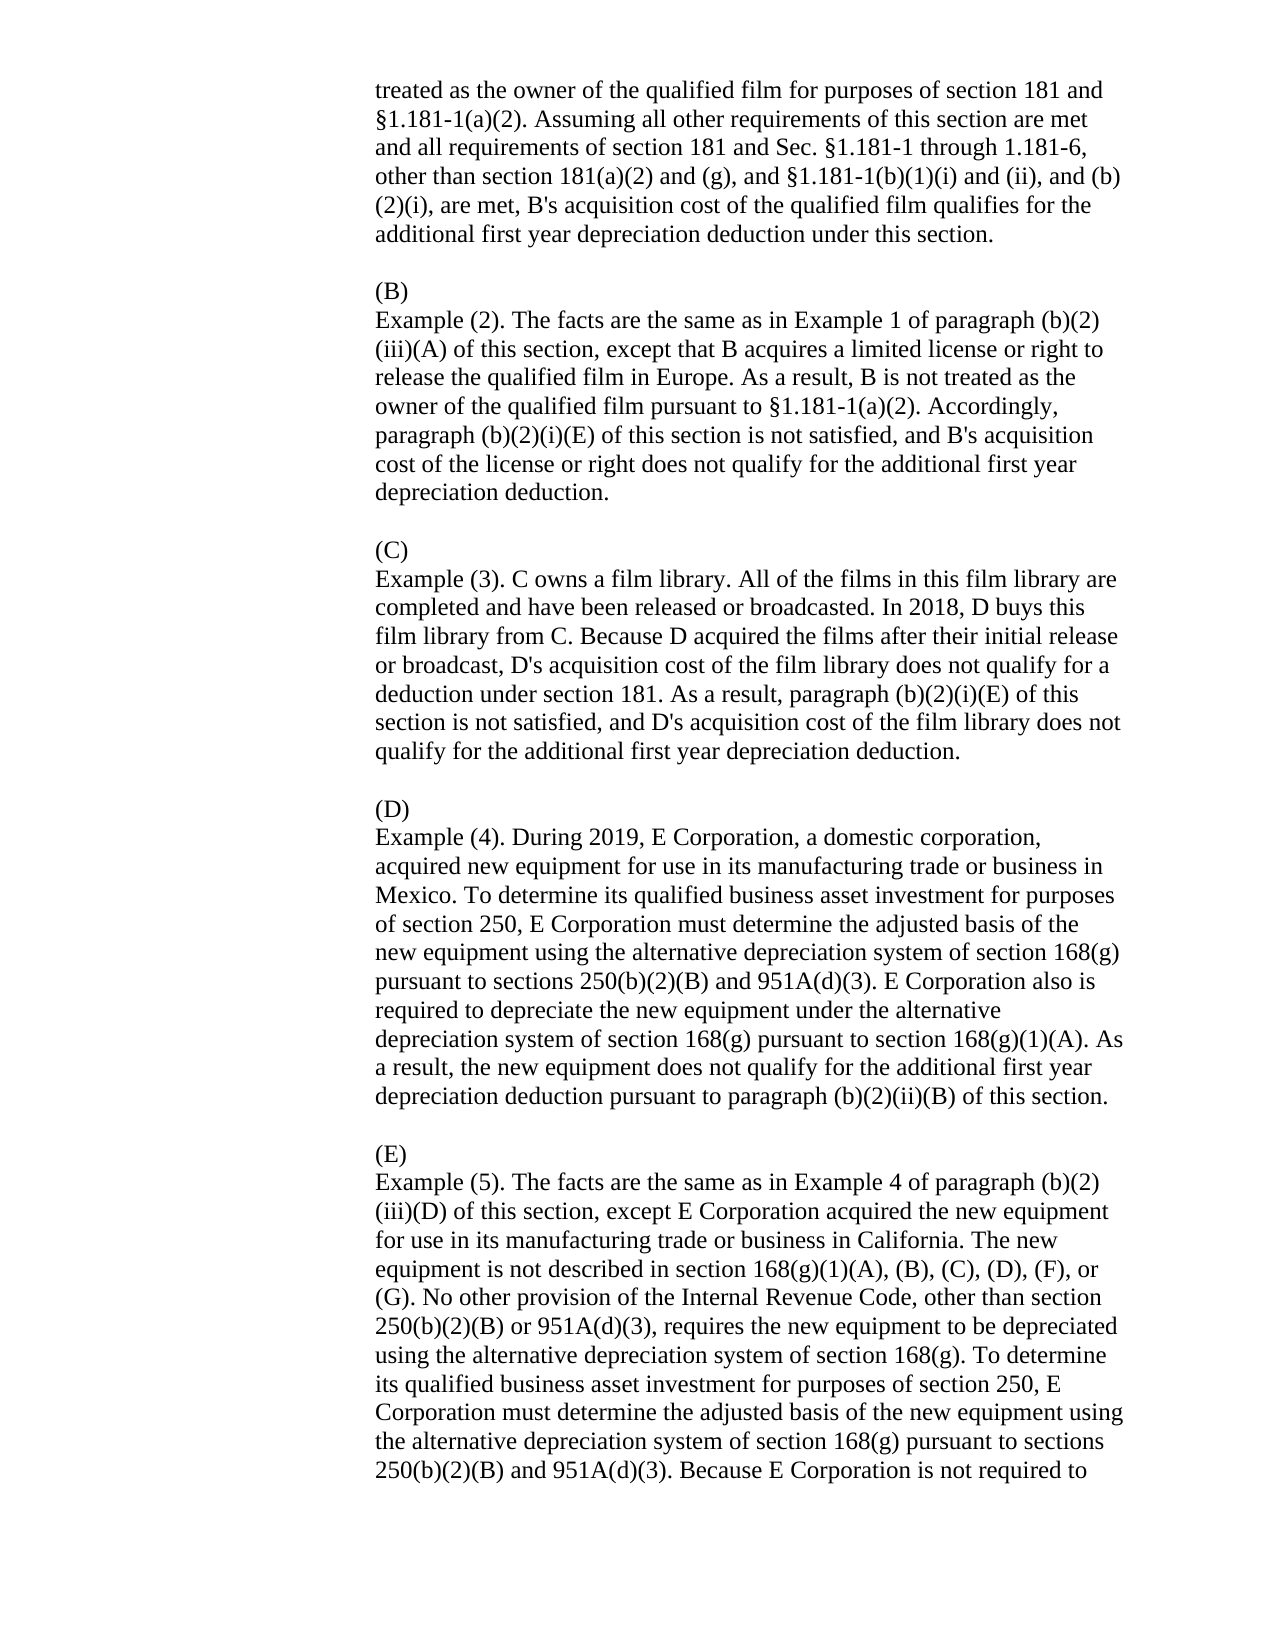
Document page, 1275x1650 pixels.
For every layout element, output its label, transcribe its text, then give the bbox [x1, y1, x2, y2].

text Example (3). C owns a film library. All of the films in this film library are completed and have been released or broadcasted. In 2018, D buys this film library from C. Because D acquired the films after their initial release or broadcast, D's acquisition cost of the film library does not qualify for a deduction under section 181. As a result, paragraph (b)(2)(i)(E) of this section is not satisfied, and D's acquisition cost of the film library does not qualify for the additional first year depreciation deduction. [375, 564, 1125, 765]
text (B) [375, 276, 1125, 305]
text Example (2). The facts are the same as in Example 1 of paragraph (b)(2)(iii)(A) of this section, except that B acquires a limited license or right to release the qualified film in Europe. As a result, B is not treated as the owner of the qualified film pursuant to §1.181-1(a)(2). Accordingly, paragraph (b)(2)(i)(E) of this section is not satisfied, and B's acquisition cost of the license or right does not qualify for the additional first year depreciation deduction. [375, 305, 1125, 506]
text (E) [375, 1139, 1125, 1167]
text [375, 1167, 1125, 1484]
text Example (4). During 2019, E Corporation, a domestic corporation, acquired new equipment for use in its manufacturing trade or business in Mexico. To determine its qualified business asset investment for purposes of section 250, E Corporation must determine the adjusted basis of the new equipment using the alternative depreciation system of section 168(g) pursuant to sections 250(b)(2)(B) and 951A(d)(3). E Corporation also is required to depreciate the new equipment under the alternative depreciation system of section 168(g) pursuant to section 168(g)(1)(A). As a result, the new equipment does not qualify for the additional first year depreciation deduction pursuant to paragraph (b)(2)(ii)(B) of this section. [375, 822, 1125, 1110]
text (C) [375, 535, 1125, 564]
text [375, 75, 1125, 247]
text (D) [375, 794, 1125, 822]
